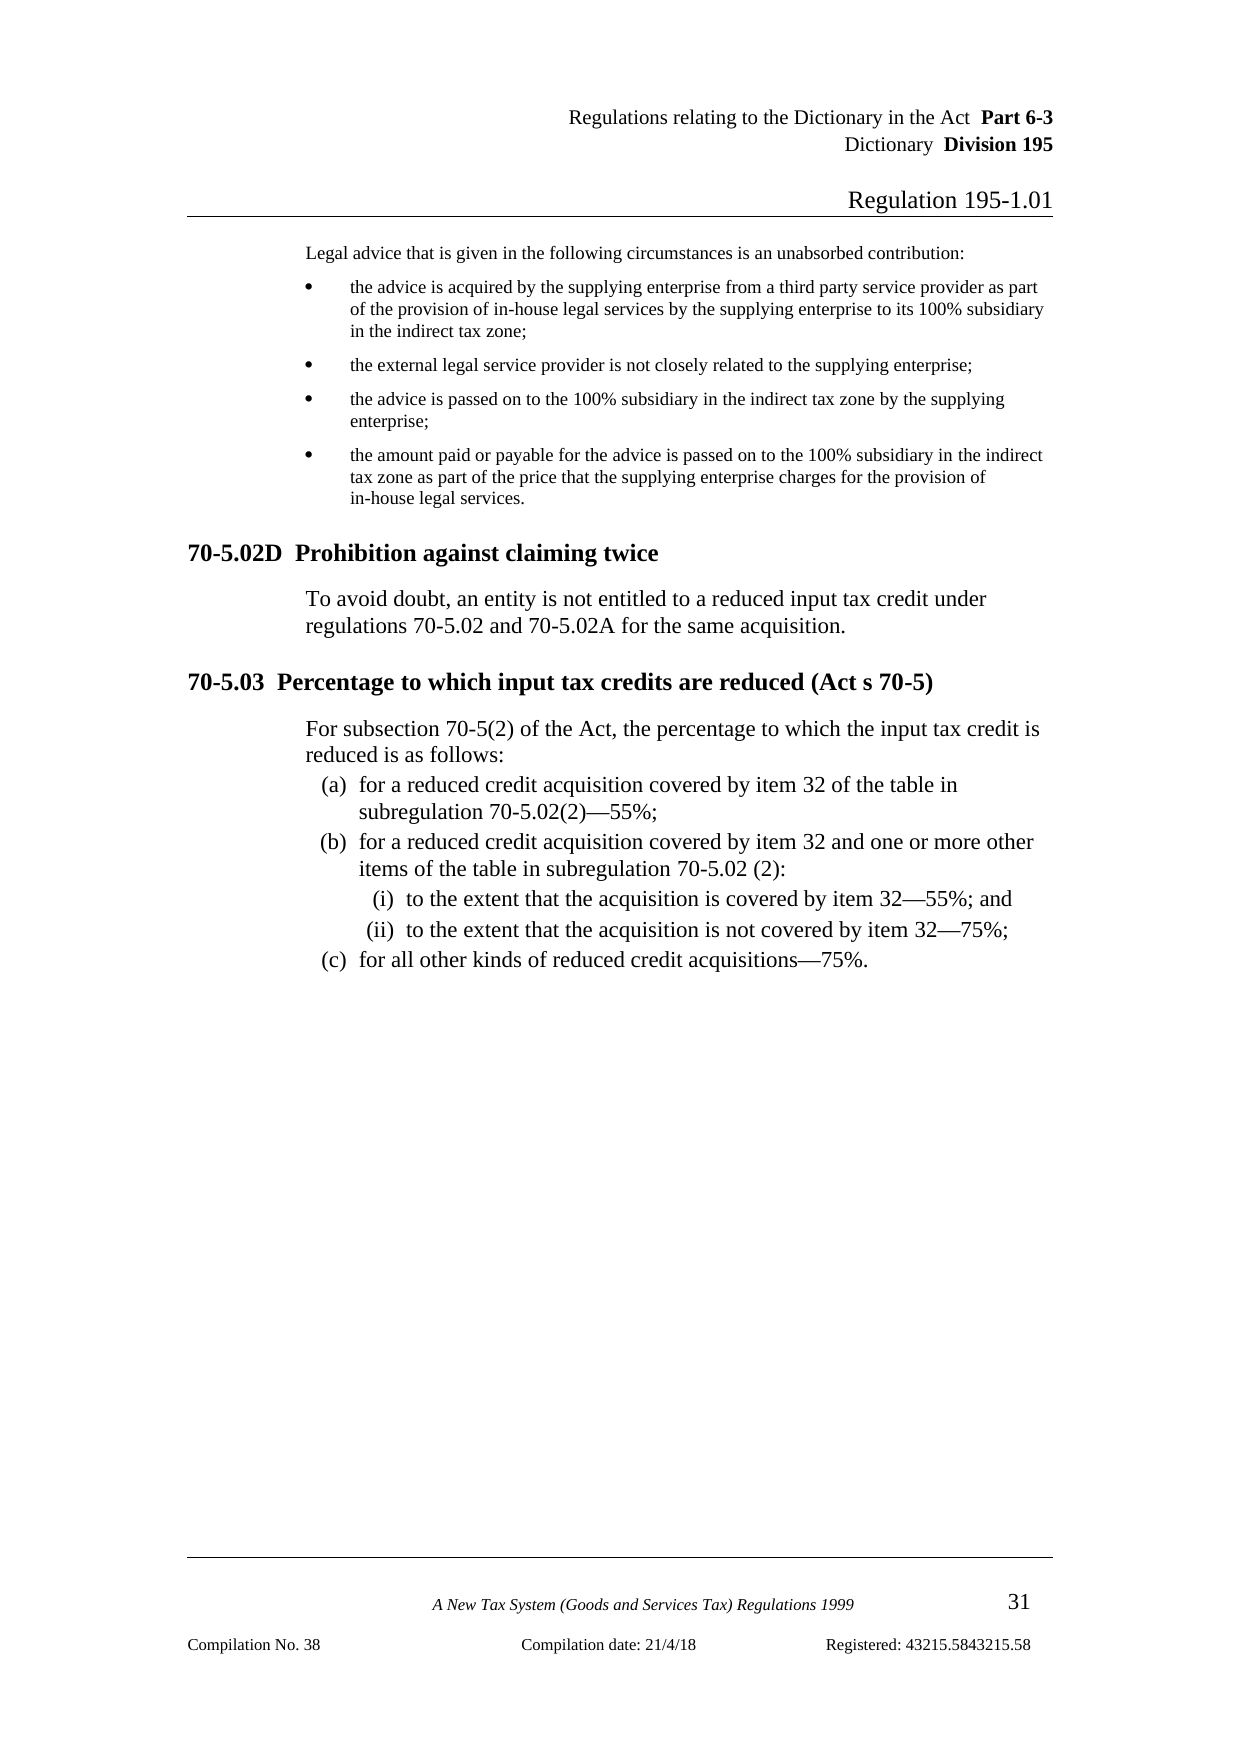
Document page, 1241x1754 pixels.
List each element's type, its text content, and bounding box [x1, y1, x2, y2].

text Legal advice that is given in the following circumstances is an unabsorbed contribution: [305, 242, 1053, 264]
list the external legal service provider is not closely related to the supplying enterprise; [305, 354, 1053, 375]
text For subsection 70-5(2) of the Act, the percentage to which the input tax credit is reduced is as follows: [187, 715, 1053, 767]
text (a) for a reduced credit acquisition covered by item 32 of the table in subregulation 70-5.02(2)—55%; [187, 772, 1053, 824]
text (c) for all other kinds of reduced credit acquisitions—75%. [187, 946, 1053, 973]
list the advice is passed on to the 100% subsidiary in the indirect tax zone by the supplying enterprise; [305, 388, 1053, 431]
text (i) to the extent that the acquisition is covered by item 32—55%; and [187, 885, 1053, 912]
text 70-5.03 Percentage to which input tax credits are reduced (Act s 70-5) [187, 667, 1053, 696]
list the advice is acquired by the supplying enterprise from a third party service provider as part of the provision of in-house legal services by the supplying enterprise to its 100% subsidiary in the indirect tax zone; [305, 276, 1053, 341]
text 70-5.02D Prohibition against claiming twice [187, 538, 1053, 567]
text To avoid doubt, an entity is not entitled to a reduced input tax credit under regulations 70-5.02 and 70-5.02A for the same acquisition. [187, 585, 1053, 638]
list the amount paid or payable for the advice is passed on to the 100% subsidiary in the indirect tax zone as part of the price that the supplying enterprise charges for the provision of in-house legal services. [305, 444, 1053, 509]
text (ii) to the extent that the acquisition is not covered by item 32—75%; [187, 916, 1053, 942]
text (b) for a reduced credit acquisition covered by item 32 and one or more other items of the table in subregulation 70-5.02 (2): [187, 828, 1053, 881]
